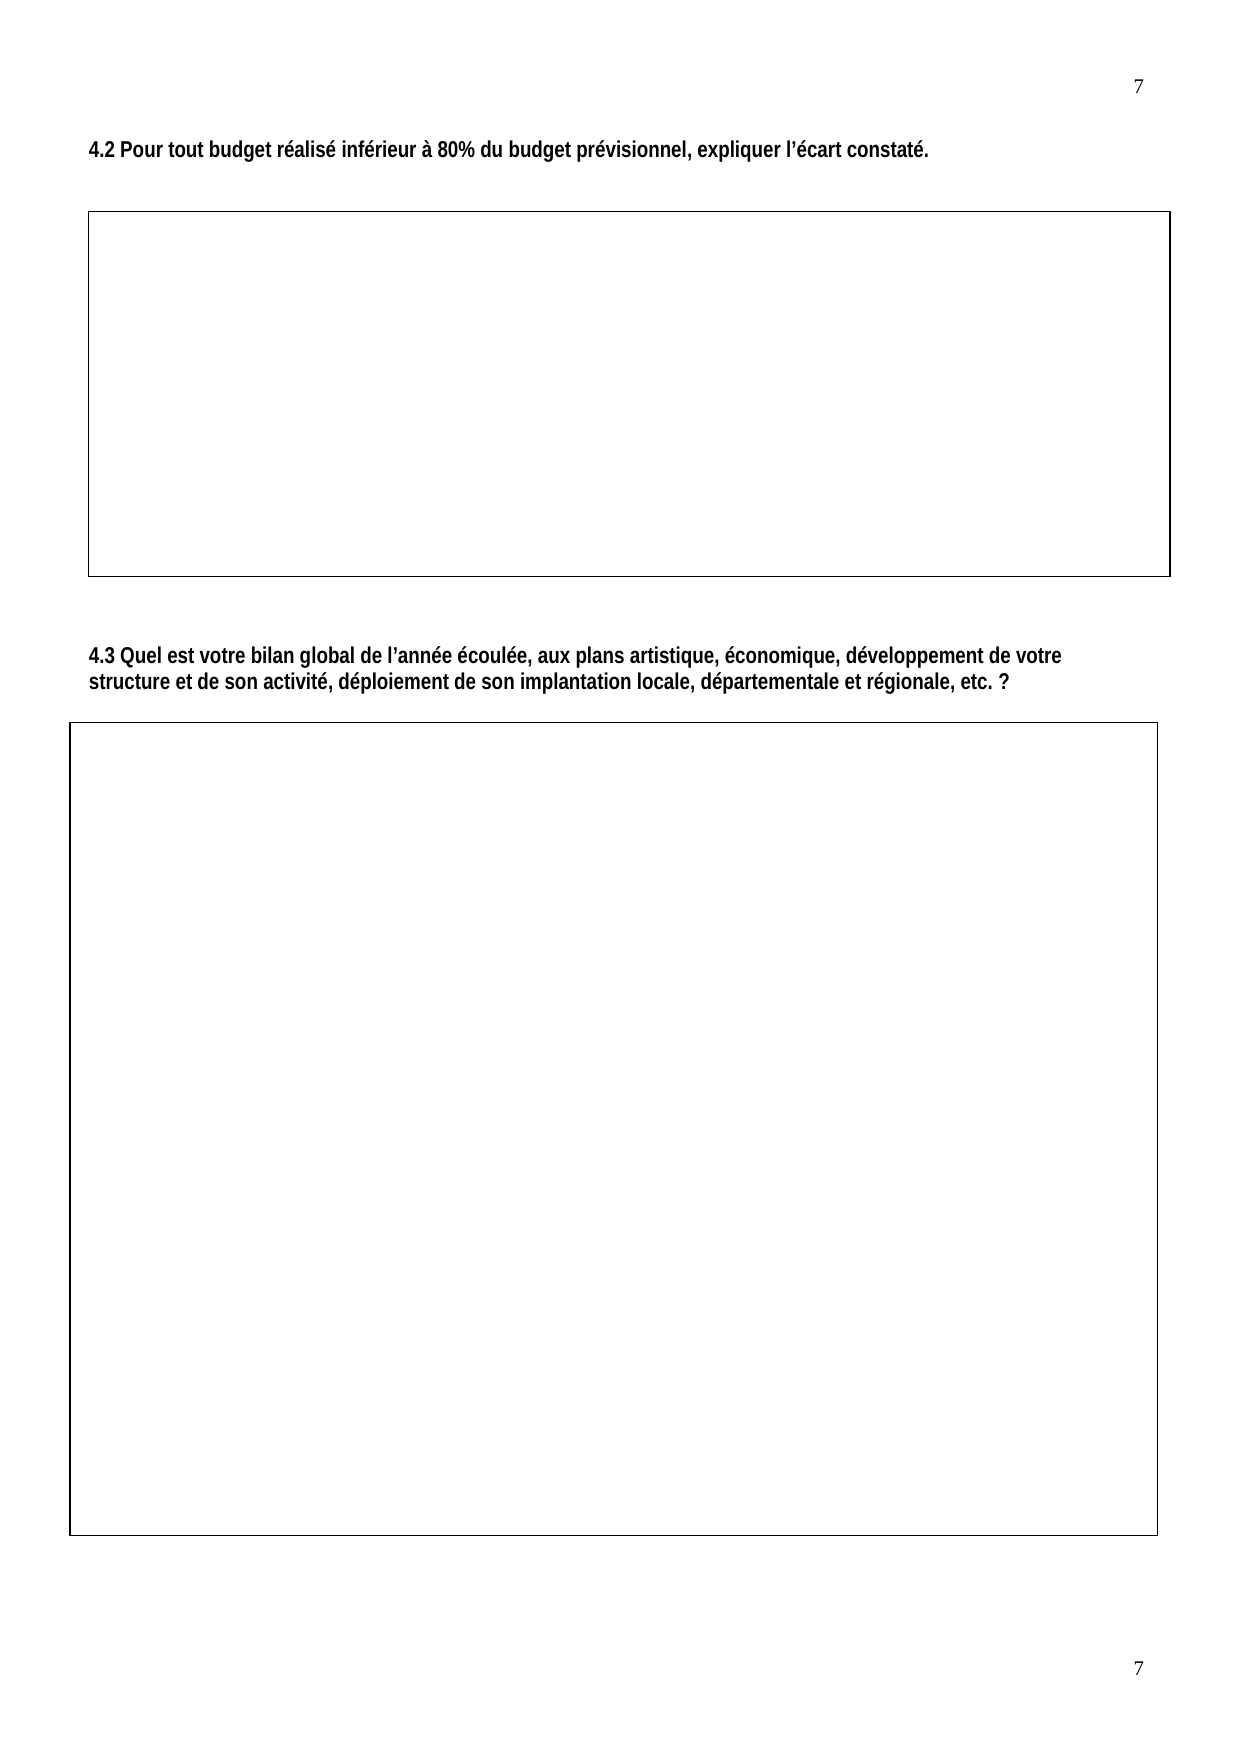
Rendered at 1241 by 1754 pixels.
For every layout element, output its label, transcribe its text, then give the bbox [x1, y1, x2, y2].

table_header [89, 212, 1169, 576]
subtitle 4.3 Quel est votre bilan global de l’année écoulée, aux plans artistique, économique, développement de votre structure et de son activité, déploiement de son implantation locale, départementale et régionale, etc. ? [89, 642, 1144, 694]
subtitle 4.2 Pour tout budget réalisé inférieur à 80% du budget prévisionnel, expliquer l’écart constaté. [89, 136, 1144, 163]
